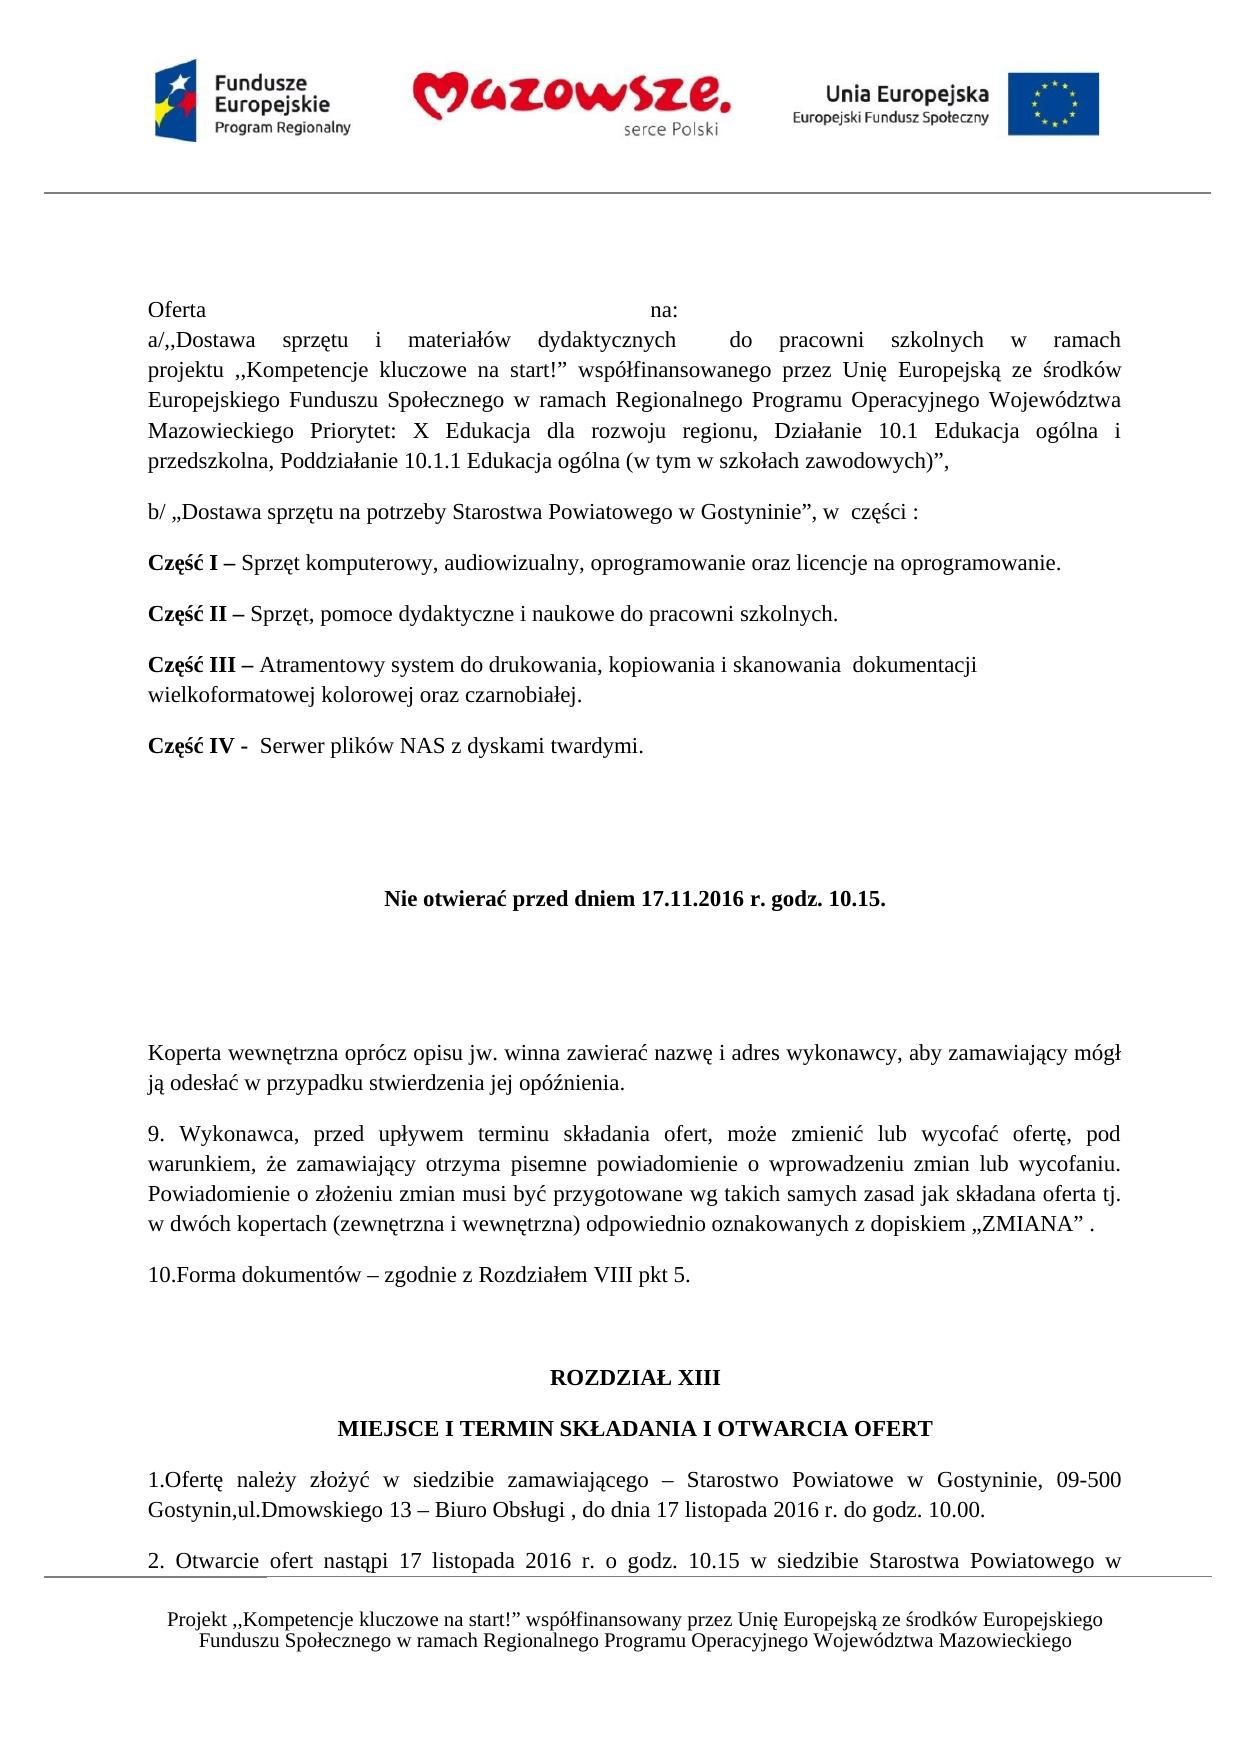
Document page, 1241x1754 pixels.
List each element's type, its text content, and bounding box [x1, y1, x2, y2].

text Oferta na: a/,,Dostawa sprzętu i materiałów dydaktycznych do pracowni szkolnych w ramach projektu ,,Kompetencje kluczowe na start!” współfinansowanego przez Unię Europejską ze środków Europejskiego Funduszu Społecznego w ramach Regionalnego Programu Operacyjnego Województwa Mazowieckiego Priorytet: X Edukacja dla rozwoju regionu, Działanie 10.1 Edukacja ogólna i przedszkolna, Poddziałanie 10.1.1 Edukacja ogólna (w tym w szkołach zawodowych)”, [148, 296, 1123, 473]
text ROZDZIAŁ XIII [148, 1363, 1123, 1390]
text 9. Wykonawca, przed upływem terminu składania ofert, może zmienić lub wycofać ofertę, pod warunkiem, że zamawiający otrzyma pisemne powiadomienie o wprowadzeniu zmian lub wycofaniu. Powiadomienie o złożeniu zmian musi być przygotowane wg takich samych zasad jak składana oferta tj. w dwóch kopertach (zewnętrzna i wewnętrzna) odpowiednio oznakowanych z dopiskiem „ZMIANA” . [148, 1120, 1123, 1237]
text Koperta wewnętrzna oprócz opisu jw. winna zawierać nazwę i adres wykonawcy, aby zamawiający mógł ją odesłać w przypadku stwierdzenia jej opóźnienia. [148, 1038, 1123, 1095]
text 10.Forma dokumentów – zgodnie z Rozdziałem VIII pkt 5. [148, 1261, 1123, 1288]
text Część III – Atramentowy system do drukowania, kopiowania i skanowania dokumentacji wielkoformatowej kolorowej oraz czarnobiałej. [148, 651, 1123, 708]
text Część I – Sprzęt komputerowy, audiowizualny, oprogramowanie oraz licencje na oprogramowanie. [148, 549, 1123, 575]
text Nie otwierać przed dniem 17.11.2016 r. godz. 10.15. [148, 885, 1123, 912]
text 1.Ofertę należy złożyć w siedzibie zamawiającego – Starostwo Powiatowe w Gostyninie, 09-500 Gostynin,ul.Dmowskiego 13 – Biuro Obsługi , do dnia 17 listopada 2016 r. do godz. 10.00. [148, 1466, 1123, 1522]
text MIEJSCE I TERMIN SKŁADANIA I OTWARCIA OFERT [148, 1414, 1123, 1441]
text 2. Otwarcie ofert nastąpi 17 listopada 2016 r. o godz. 10.15 w siedzibie Starostwa Powiatowego w Gostyninie, ul.Dmowskiego 13, 09-500 Gostynin. [148, 1547, 1123, 1573]
text Część II – Sprzęt, pomoce dydaktyczne i naukowe do pracowni szkolnych. [148, 600, 1123, 626]
picture [155, 59, 1100, 142]
text b/ „Dostawa sprzętu na potrzeby Starostwa Powiatowego w Gostyninie”, w części : [148, 498, 1123, 524]
text Część IV - Serwer plików NAS z dyskami twardymi. [148, 732, 1123, 759]
